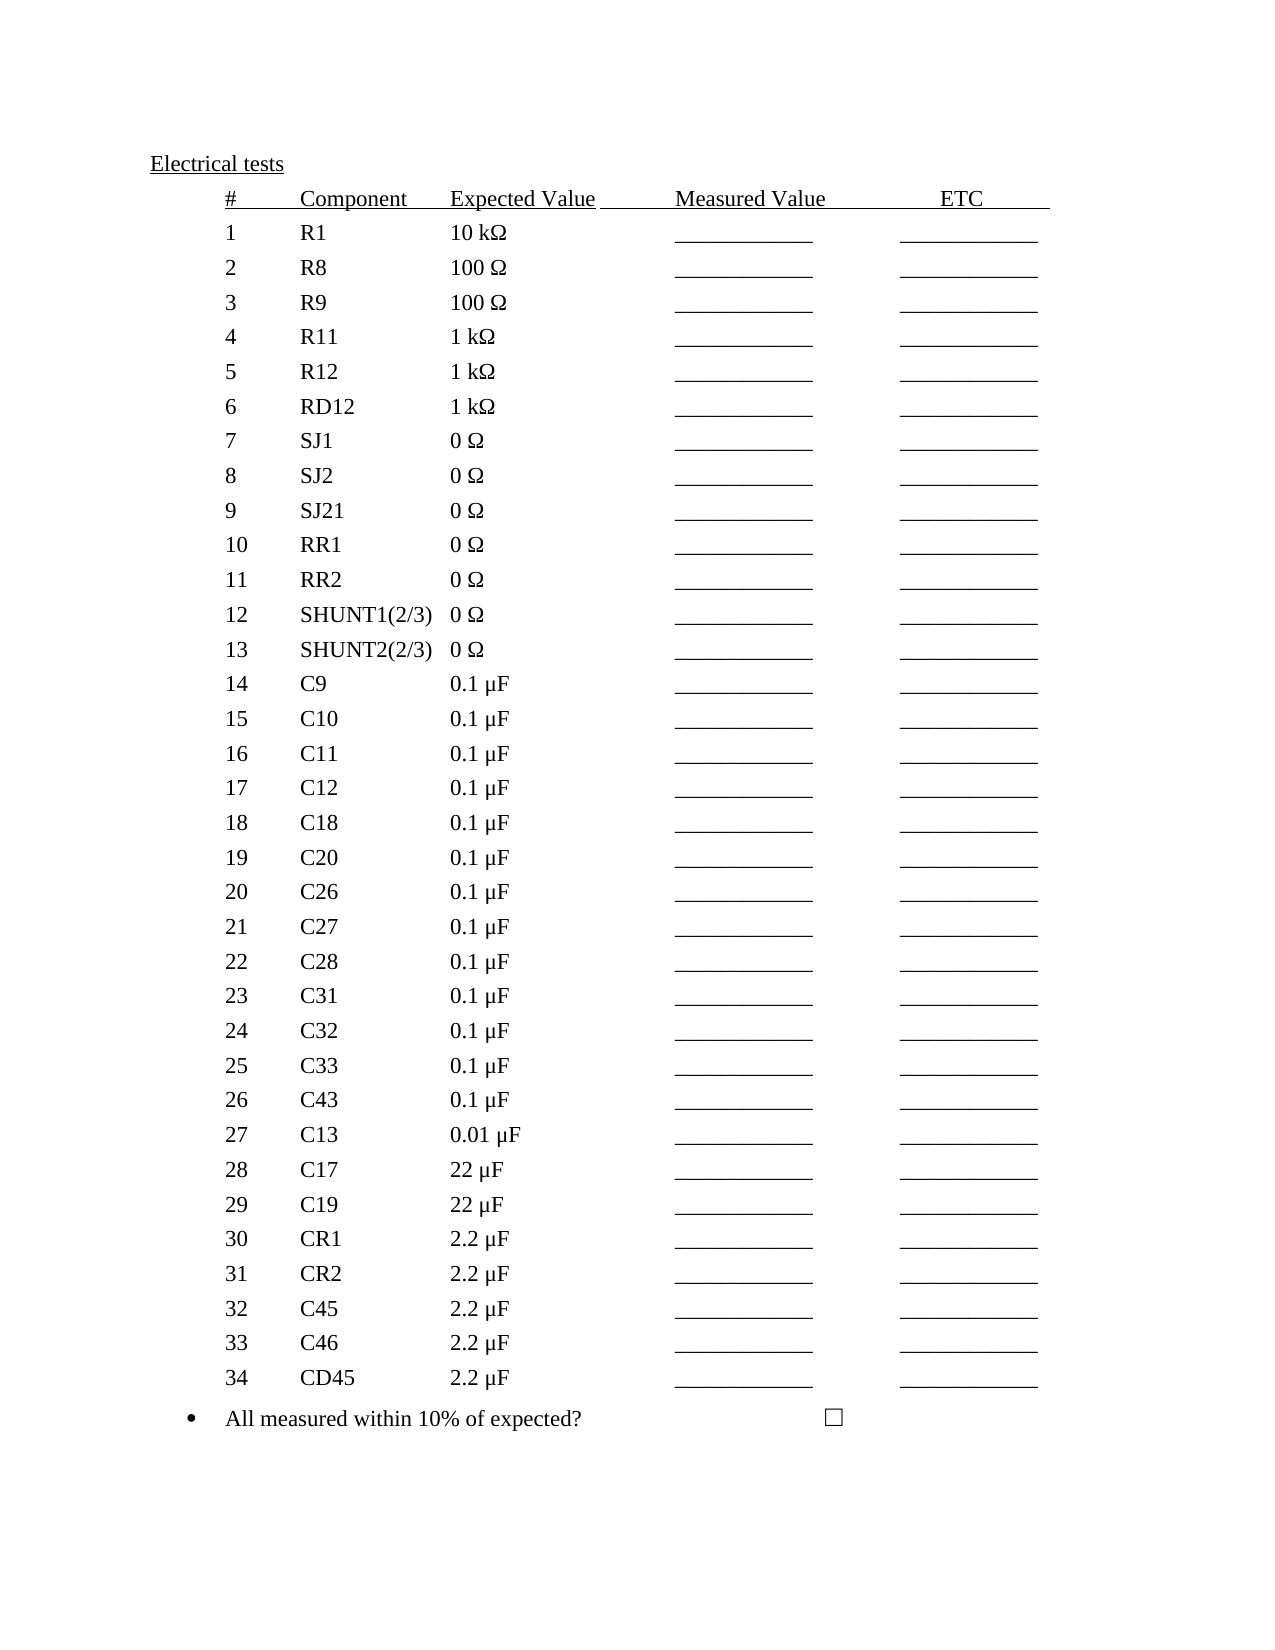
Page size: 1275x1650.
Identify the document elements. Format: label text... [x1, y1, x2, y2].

text 14 C9 0.1 μF ____________ ____________ [150, 670, 1125, 697]
text 24 C32 0.1 μF ____________ ____________ [150, 1017, 1125, 1043]
text 28 C17 22 μF ____________ ____________ [150, 1156, 1125, 1182]
text 33 C46 2.2 μF ____________ ____________ [150, 1329, 1125, 1356]
text 29 C19 22 μF ____________ ____________ [150, 1191, 1125, 1217]
text 9 SJ21 0 Ω ____________ ____________ [150, 497, 1125, 523]
text 3 R9 100 Ω ____________ ____________ [150, 289, 1125, 315]
text 30 CR1 2.2 μF ____________ ____________ [150, 1225, 1125, 1252]
text 20 C26 0.1 μF ____________ ____________ [150, 878, 1125, 905]
text 19 C20 0.1 μF ____________ ____________ [150, 844, 1125, 870]
text 8 SJ2 0 Ω ____________ ____________ [150, 462, 1125, 488]
text 27 C13 0.01 μF ____________ ____________ [150, 1121, 1125, 1148]
text 10 RR1 0 Ω ____________ ____________ [150, 532, 1125, 558]
text 11 RR2 0 Ω ____________ ____________ [150, 566, 1125, 593]
text 7 SJ1 0 Ω ____________ ____________ [150, 427, 1125, 454]
text 13 SHUNT2(2/3) 0 Ω ____________ ____________ [150, 636, 1125, 662]
text 15 C10 0.1 μF ____________ ____________ [150, 705, 1125, 731]
text 2 R8 100 Ω ____________ ____________ [150, 254, 1125, 280]
text # Component Expected Value Measured Value ETC [150, 185, 1125, 211]
text 32 C45 2.2 μF ____________ ____________ [150, 1295, 1125, 1321]
text 16 C11 0.1 μF ____________ ____________ [150, 740, 1125, 766]
text 25 C33 0.1 μF ____________ ____________ [150, 1052, 1125, 1078]
text 23 C31 0.1 μF ____________ ____________ [150, 982, 1125, 1009]
text 31 CR2 2.2 μF ____________ ____________ [150, 1260, 1125, 1286]
text 26 C43 0.1 μF ____________ ____________ [150, 1087, 1125, 1113]
text Electrical tests [150, 150, 1125, 176]
text 34 CD45 2.2 μF ____________ ____________ [150, 1364, 1125, 1390]
text 5 R12 1 kΩ ____________ ____________ [150, 358, 1125, 384]
text 1 R1 10 kΩ ____________ ____________ [150, 219, 1125, 246]
text 21 C27 0.1 μF ____________ ____________ [150, 913, 1125, 939]
text 18 C18 0.1 μF ____________ ____________ [150, 809, 1125, 835]
text 12 SHUNT1(2/3) 0 Ω ____________ ____________ [150, 601, 1125, 627]
text 6 RD12 1 kΩ ____________ ____________ [150, 393, 1125, 419]
text 17 C12 0.1 μF ____________ ____________ [150, 774, 1125, 801]
list All measured within 10% of expected? □ [187, 1399, 1125, 1432]
text 4 R11 1 kΩ ____________ ____________ [150, 323, 1125, 350]
text 22 C28 0.1 μF ____________ ____________ [150, 948, 1125, 974]
